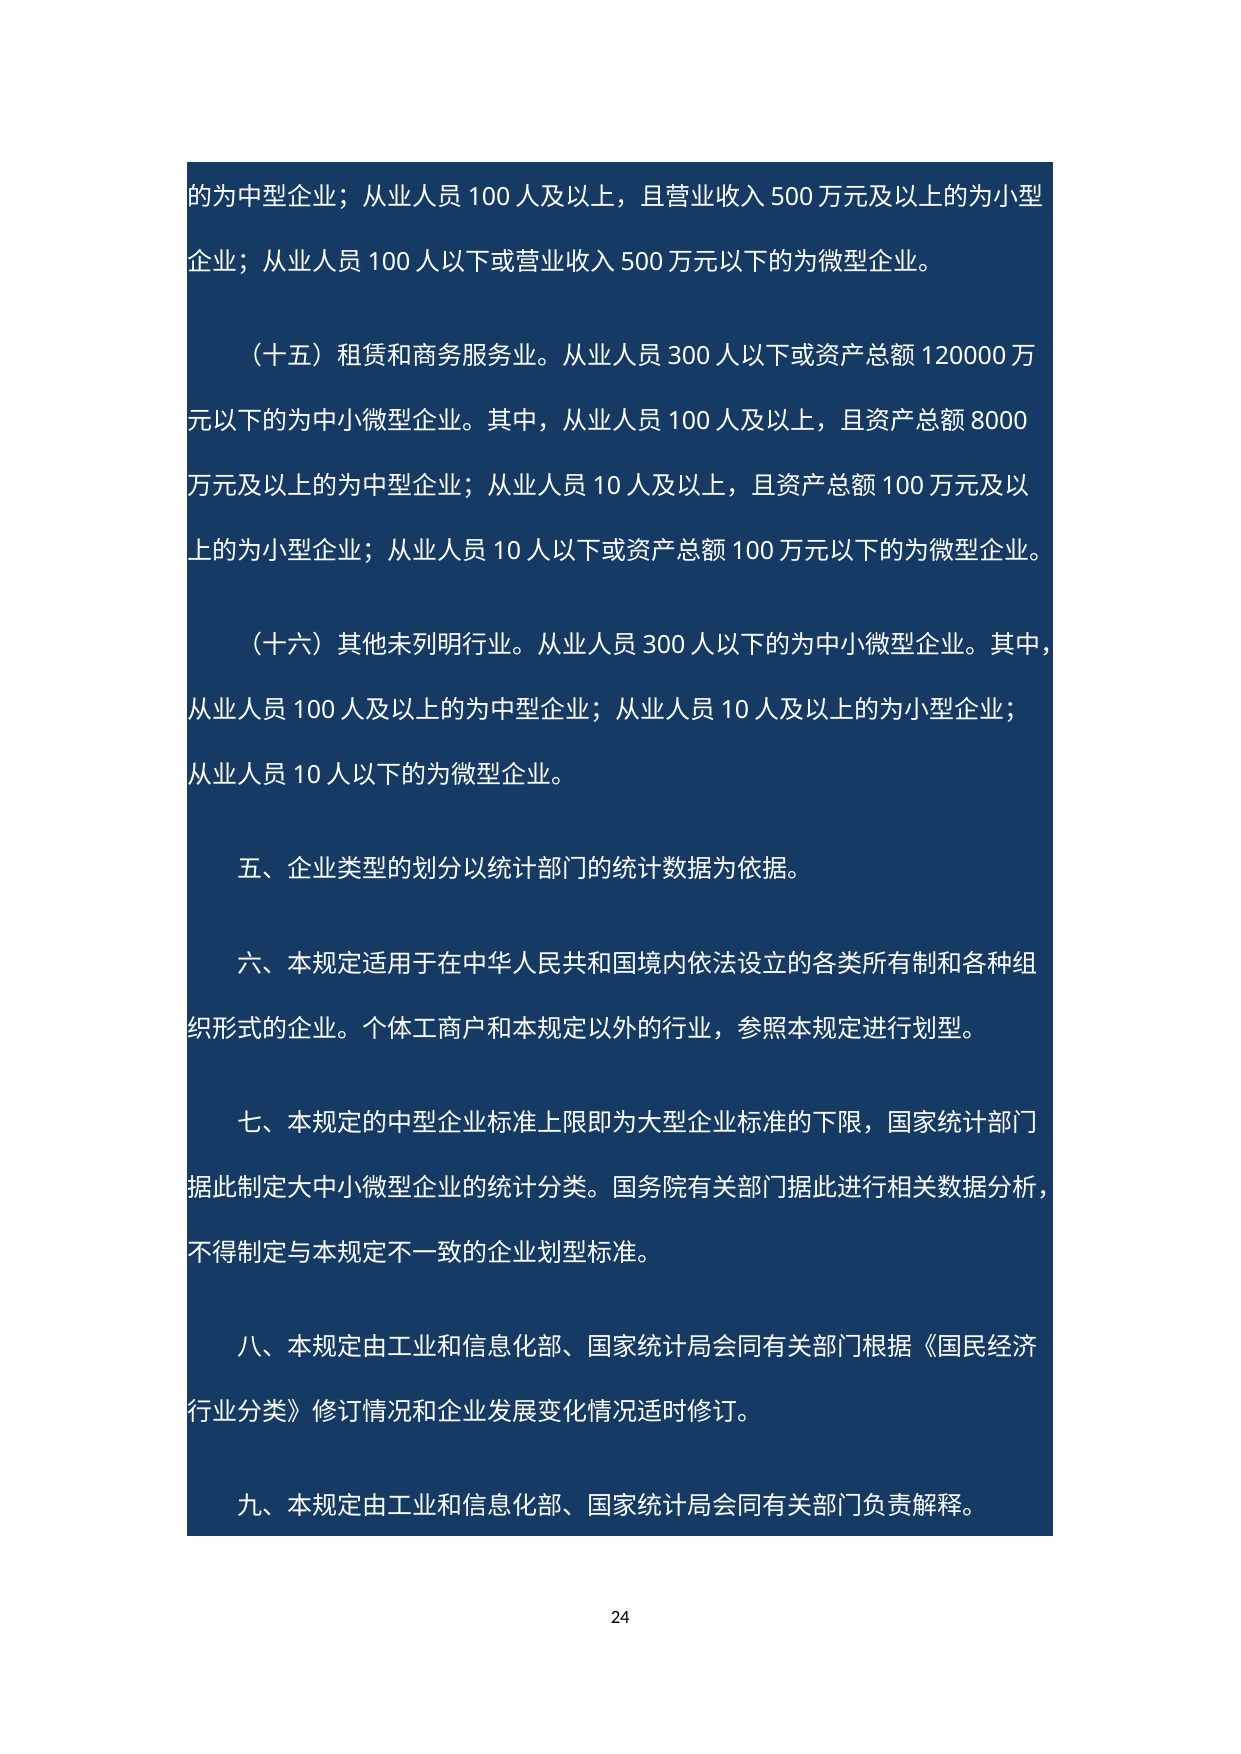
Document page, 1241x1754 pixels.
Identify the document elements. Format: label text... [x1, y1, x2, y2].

text 七、本规定的中型企业标准上限即为大型企业标准的下限，国家统计部门据此制定大中小微型企业的统计分类。国务院有关部门据此进行相关数据分析，不得制定与本规定不一致的企业划型标准。 [187, 1088, 1053, 1283]
text 八、本规定由工业和信息化部、国家统计局会同有关部门根据《国民经济行业分类》修订情况和企业发展变化情况适时修订。 [187, 1312, 1053, 1442]
text （十六）其他未列明行业。从业人员300人以下的为中小微型企业。其中，从业人员100人及以上的为中型企业；从业人员10人及以上的为小型企业；从业人员10人以下的为微型企业。 [187, 610, 1053, 805]
text （十五）租赁和商务服务业。从业人员300人以下或资产总额120000万元以下的为中小微型企业。其中，从业人员100人及以上，且资产总额8000万元及以上的为中型企业；从业人员10人及以上，且资产总额100万元及以上的为小型企业；从业人员10人以下或资产总额100万元以下的为微型企业。 [187, 321, 1053, 581]
text 六、本规定适用于在中华人民共和国境内依法设立的各类所有制和各种组织形式的企业。个体工商户和本规定以外的行业，参照本规定进行划型。 [187, 929, 1053, 1059]
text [187, 162, 1053, 292]
text 九、本规定由工业和信息化部、国家统计局会同有关部门负责解释。 [187, 1471, 1053, 1536]
text 五、企业类型的划分以统计部门的统计数据为依据。 [187, 834, 1053, 899]
